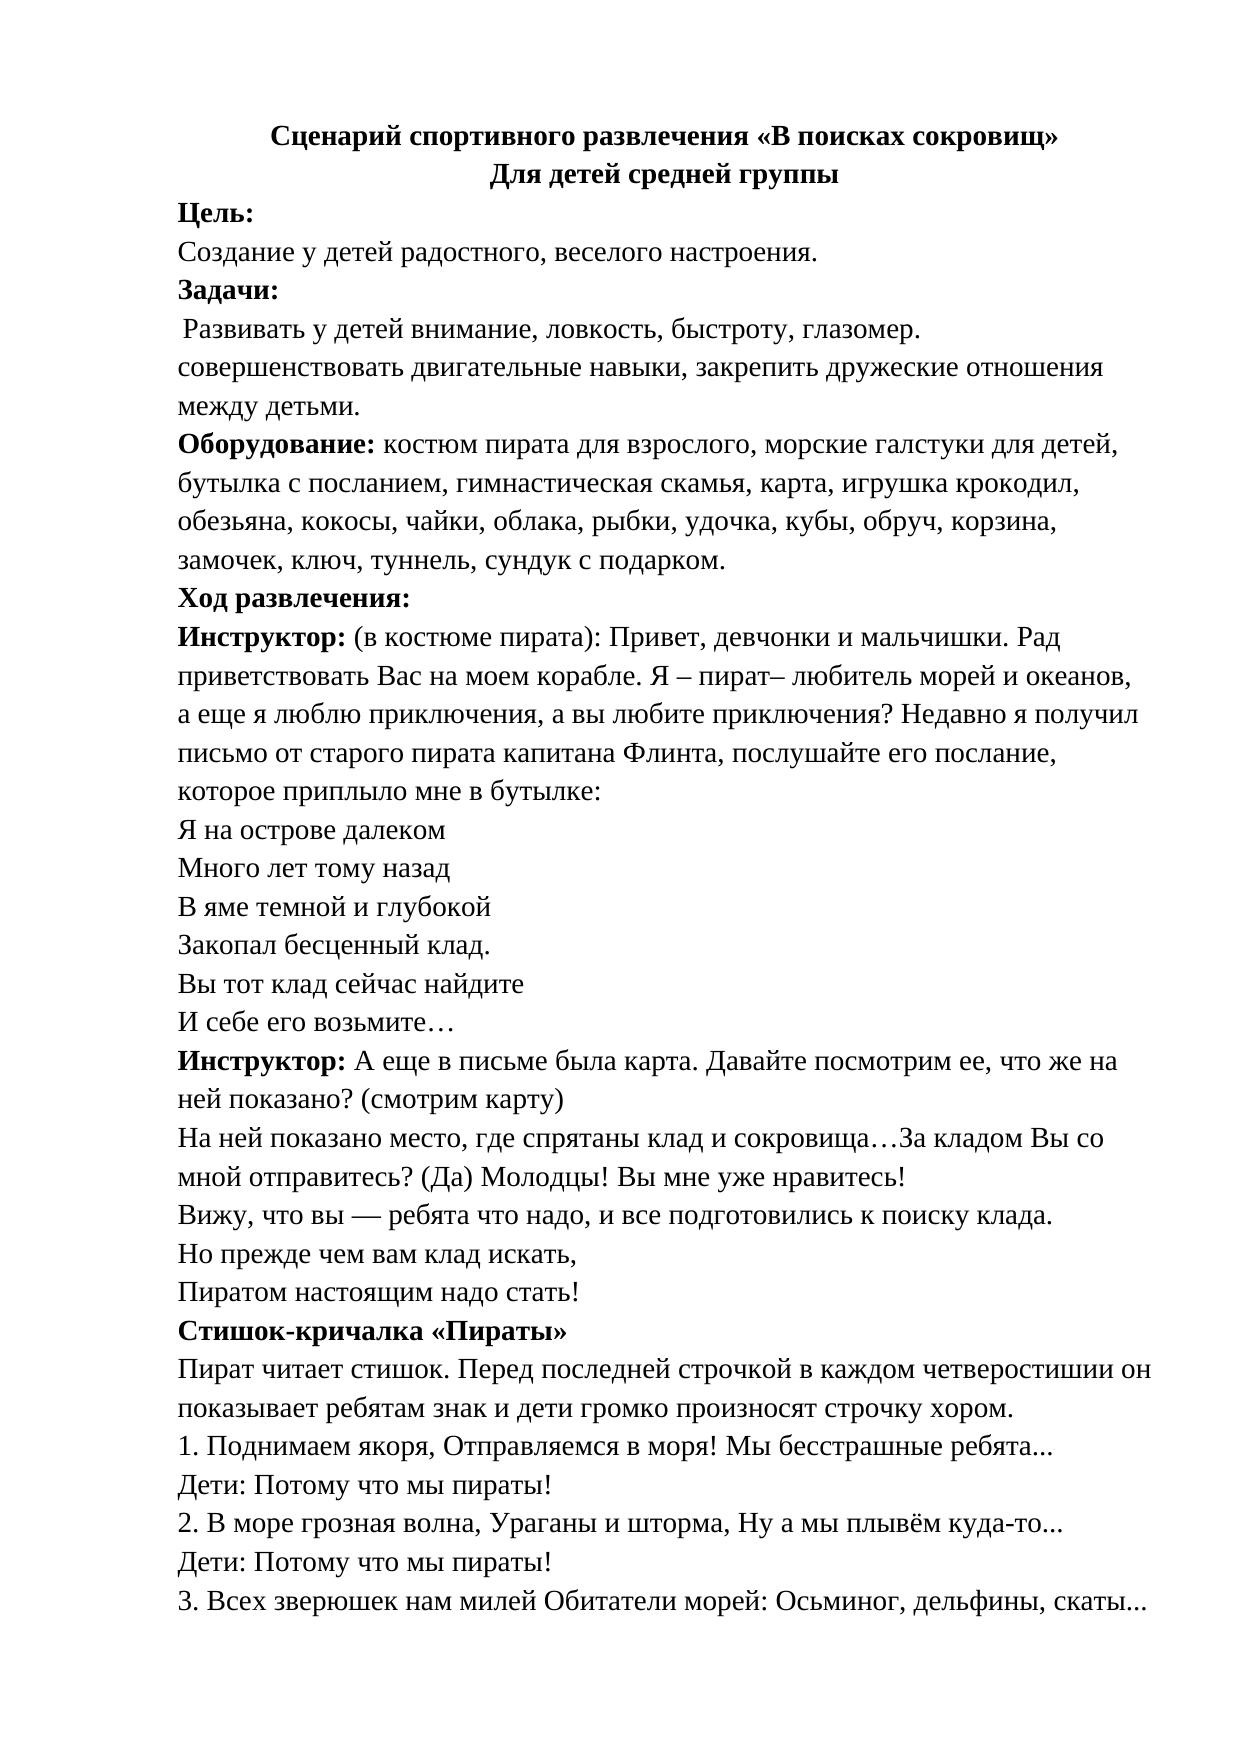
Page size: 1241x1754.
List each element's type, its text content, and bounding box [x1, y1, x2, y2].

text Оборудование: костюм пирата для взрослого, морские галстуки для детей, бутылка с посланием, гимнастическая скамья, карта, игрушка крокодил, обезьяна, кокосы, чайки, облака, рыбки, удочка, кубы, обруч, корзина, замочек, ключ, туннель, сундук с подарком. [177, 426, 1152, 576]
text 2. В море грозная волна, Ураганы и шторма, Ну а мы плывём куда-то... [177, 1506, 1152, 1539]
text Цель: [177, 195, 1152, 229]
text совершенствовать двигательные навыки, закрепить дружеские отношения между детьми. [177, 349, 1152, 421]
text И себе его возьмите… [177, 1004, 1152, 1038]
text 3. Всех зверюшек нам милей Обитатели морей: Осьминог, дельфины, скаты... [177, 1583, 1152, 1616]
text Но прежде чем вам клад искать, [177, 1236, 1152, 1269]
text Инструктор: А еще в письме была карта. Давайте посмотрим ее, что же на ней показано? (смотрим карту) [177, 1043, 1152, 1115]
text Закопал бесценный клад. [177, 927, 1152, 961]
text Задачи: [177, 272, 1152, 306]
text Развивать у детей внимание, ловкость, быстроту, глазомер. [177, 311, 1152, 344]
text Дети: Потому что мы пираты! [177, 1467, 1152, 1501]
text Много лет тому назад [177, 850, 1152, 884]
text В яме темной и глубокой [177, 889, 1152, 922]
text Стишок-кричалка «Пираты» [177, 1313, 1152, 1346]
text 1. Поднимаем якоря, Отправляемся в моря! Мы бесстрашные ребята... [177, 1428, 1152, 1462]
text Для детей средней группы [177, 157, 1152, 190]
text Пират читает стишок. Перед последней строчкой в каждом четверостишии он показывает ребятам знак и дети громко произносят строчку хором. [177, 1351, 1152, 1423]
text Вы тот клад сейчас найдите [177, 966, 1152, 999]
text Пиратом настоящим надо стать! [177, 1274, 1152, 1308]
text Сценарий спортивного развлечения «В поисках сокровищ» [177, 118, 1152, 152]
text Инструктор: (в костюме пирата): Привет, девчонки и мальчишки. Рад приветствовать Вас на моем корабле. Я – пират– любитель морей и океанов, а еще я люблю приключения, а вы любите приключения? Недавно я получил письмо от старого пирата капитана Флинта, послушайте его послание, которое приплыло мне в бутылке: [177, 619, 1152, 807]
text Вижу, что вы — ребята что надо, и все подготовились к поиску клада. [177, 1197, 1152, 1231]
text На ней показано место, где спрятаны клад и сокровища…За кладом Вы со мной отправитесь? (Да) Молодцы! Вы мне уже нравитесь! [177, 1120, 1152, 1192]
text Дети: Потому что мы пираты! [177, 1544, 1152, 1578]
text Я на острове далеком [177, 812, 1152, 845]
text Ход развлечения: [177, 581, 1152, 614]
text Создание у детей радостного, веселого настроения. [177, 234, 1152, 267]
